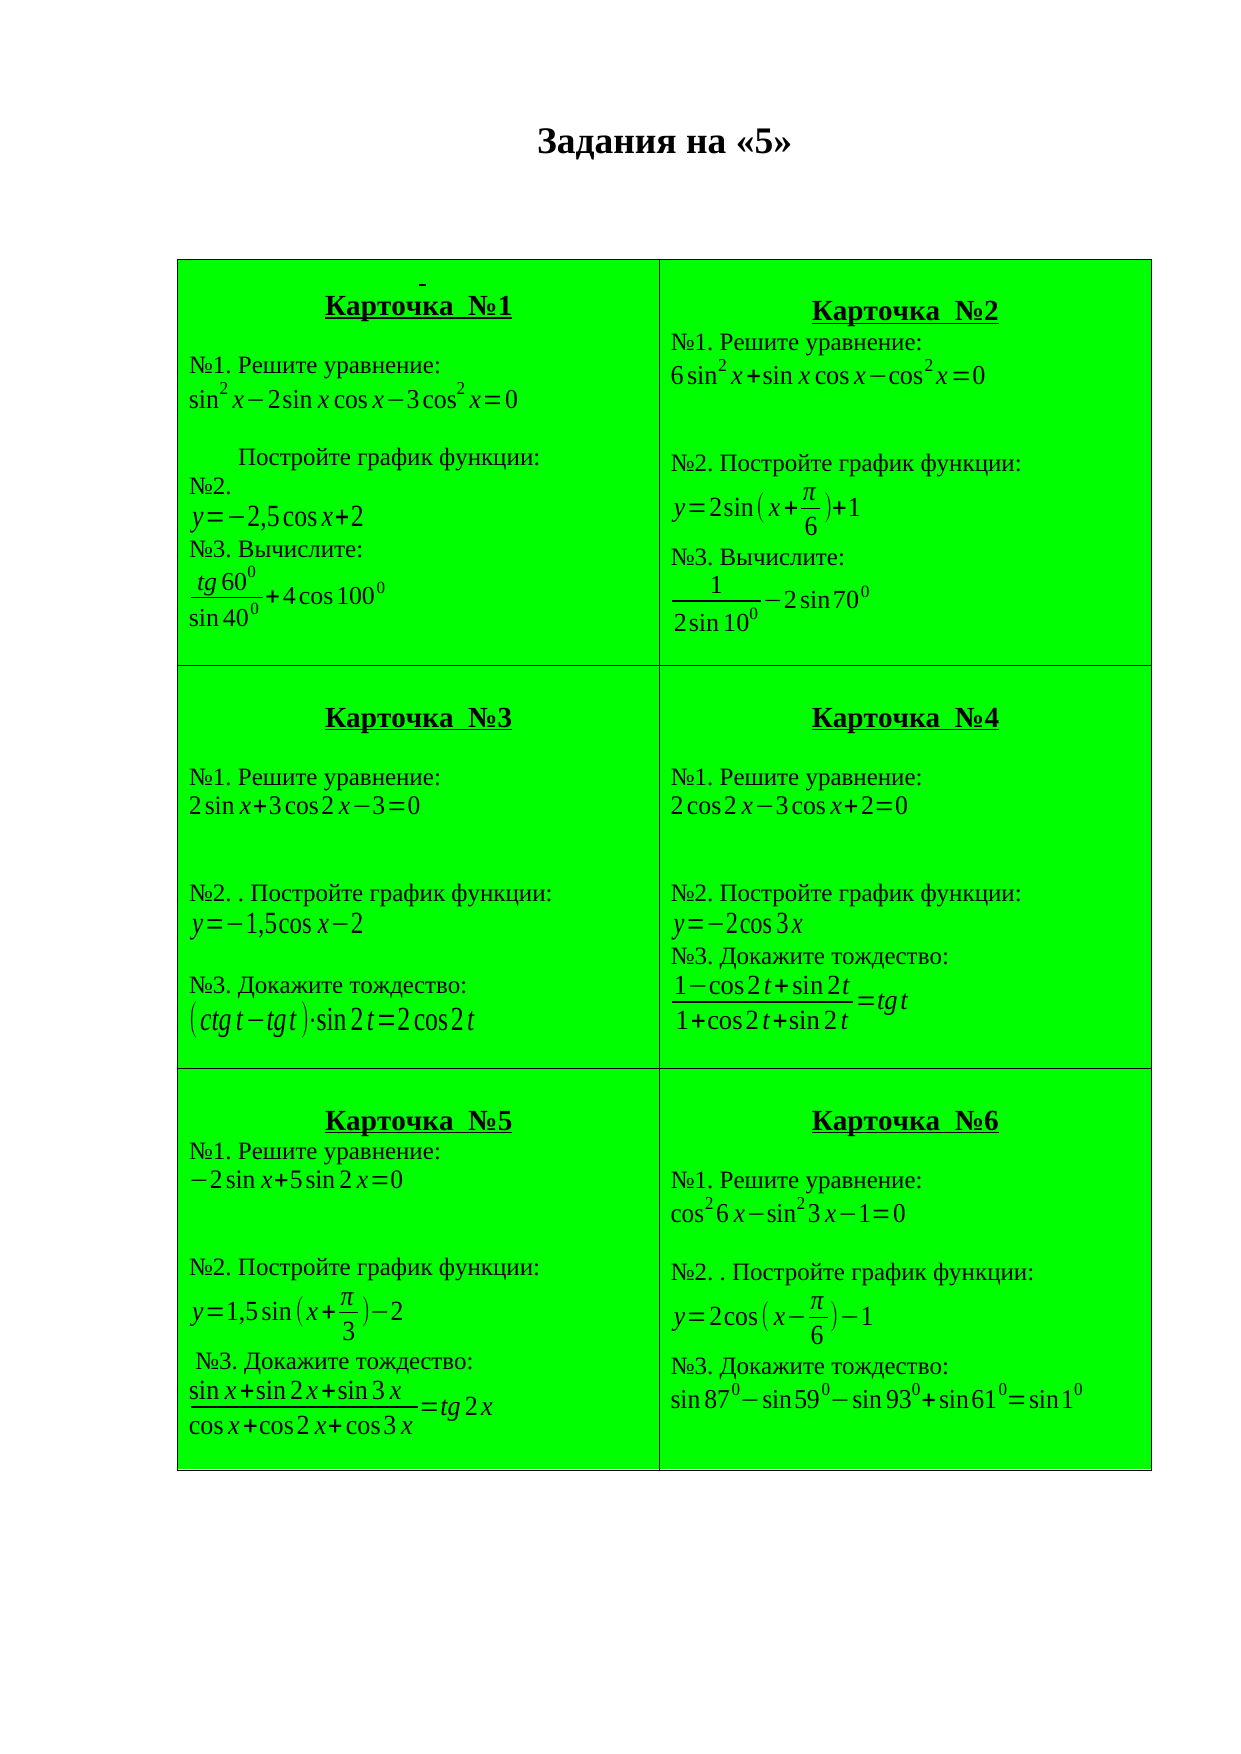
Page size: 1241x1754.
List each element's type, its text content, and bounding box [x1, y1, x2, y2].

table_cell Карточка №3 №1. Решите уравнение: №2. . Постройте график функции: №3. Докажите тождество: [178, 666, 659, 1068]
table_cell Карточка №4 №1. Решите уравнение: №2. Постройте график функции: №3. Докажите тождество: [660, 666, 1151, 1068]
table_cell Карточка №6 №1. Решите уравнение: №2. . Постройте график функции: №3. Докажите тождество: [660, 1069, 1151, 1469]
text Задания на «5» [177, 118, 1152, 161]
table_header Карточка №2 №1. Решите уравнение: №2. Постройте график функции: №3. Вычислите: [660, 260, 1151, 665]
table_header Карточка №1 №1. Решите уравнение: №2. Постройте график функции: №3. Вычислите: [178, 260, 659, 665]
table_cell Карточка №5 №1. Решите уравнение: №2. Постройте график функции: №3. Докажите тождество: [178, 1069, 659, 1469]
